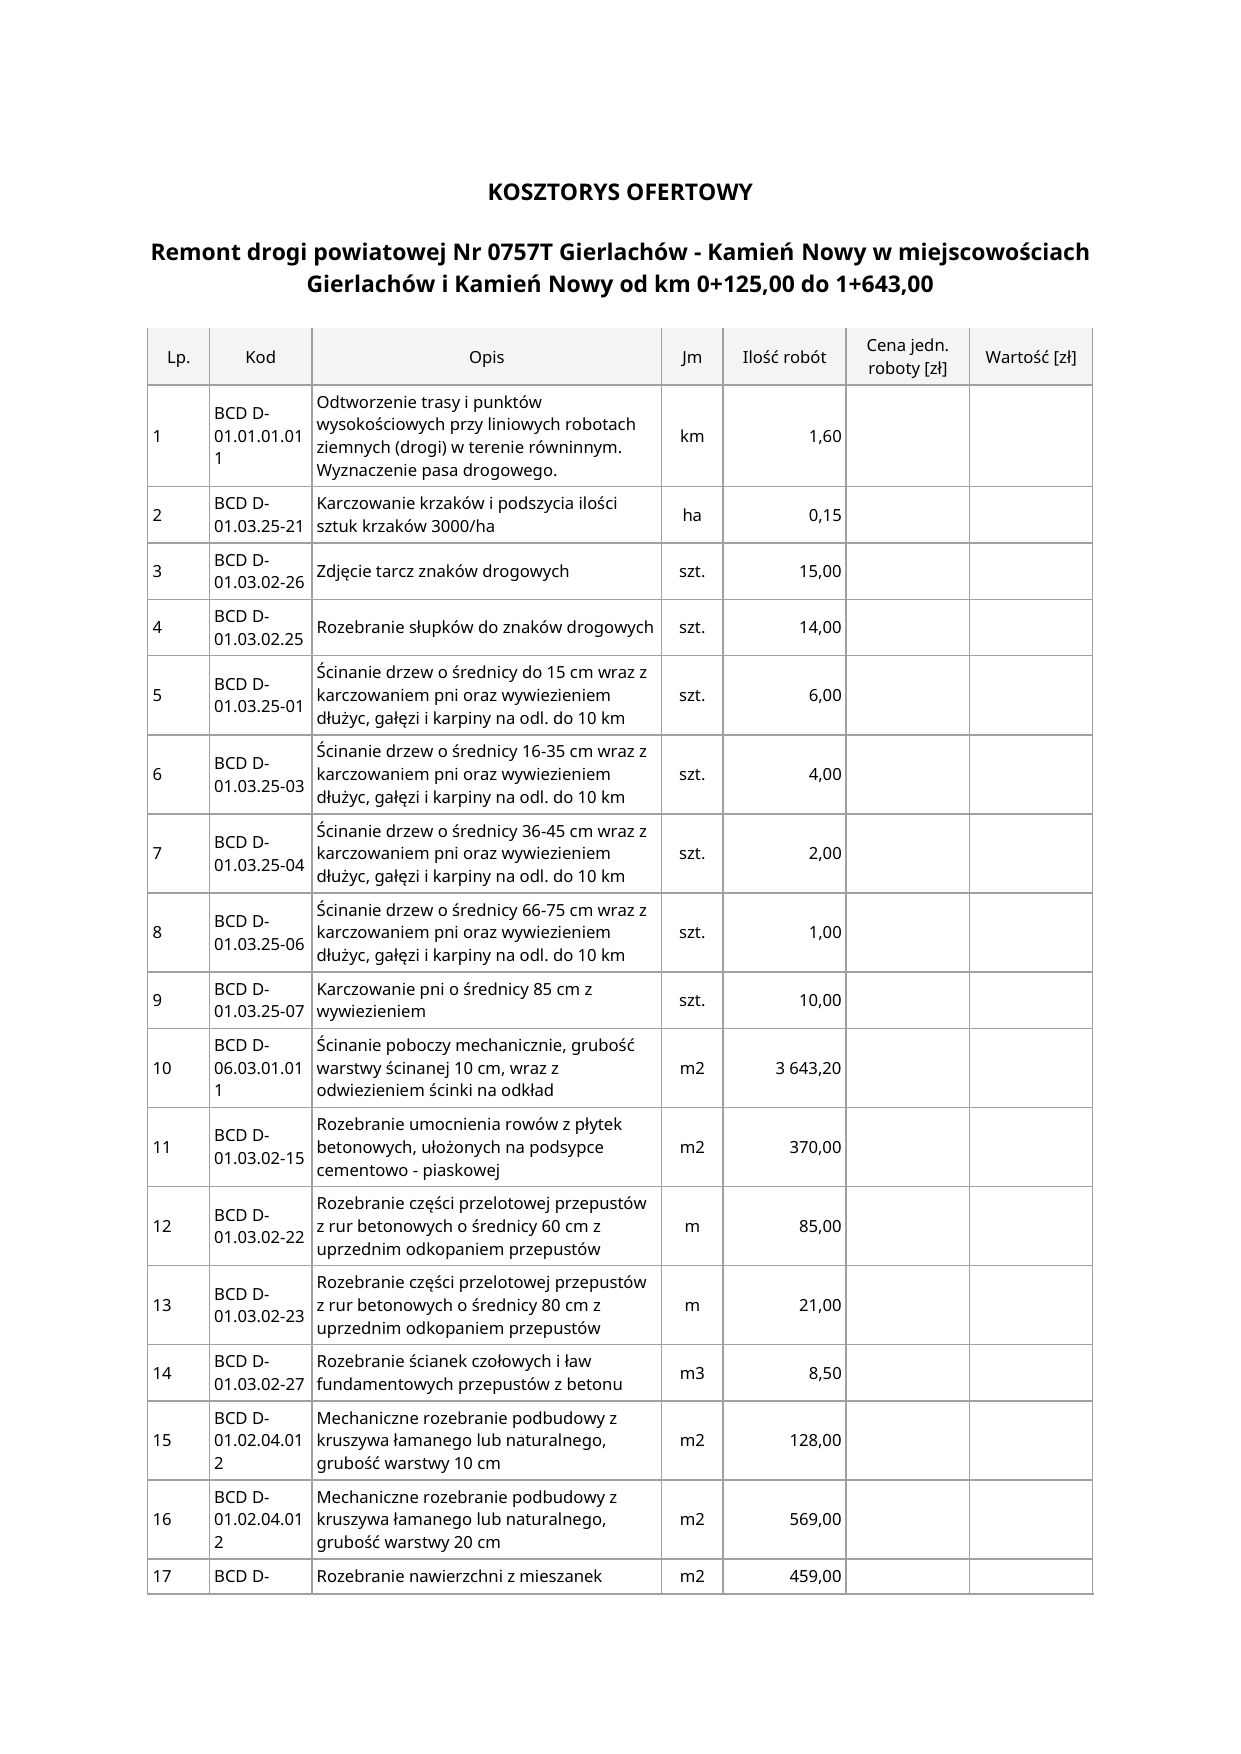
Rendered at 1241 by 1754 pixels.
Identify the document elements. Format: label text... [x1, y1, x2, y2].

table_cell 128,00 [724, 1402, 845, 1479]
text KOSZTORYS OFERTOWY [148, 176, 1093, 208]
table_cell 0,15 [724, 487, 845, 542]
table_cell [847, 656, 969, 734]
table_cell [970, 1266, 1092, 1344]
table_cell 6 [148, 736, 209, 813]
table_cell 6,00 [724, 656, 845, 734]
table_cell [847, 736, 969, 813]
table_cell 12 [148, 1187, 209, 1264]
table_cell 1,60 [724, 386, 845, 486]
table_cell ha [662, 487, 722, 542]
table_cell [970, 1187, 1092, 1264]
table_cell Rozebranie ścianek czołowych i ław fundamentowych przepustów z betonu [313, 1345, 661, 1400]
table_cell m [662, 1187, 722, 1264]
table_cell Cena jedn. roboty [zł] [847, 328, 969, 384]
table_cell 15,00 [724, 544, 845, 598]
table_cell [847, 1029, 969, 1106]
table_cell 3 643,20 [724, 1029, 845, 1106]
table_cell BCD D-01.03.25-04 [210, 815, 311, 892]
table_cell [847, 1402, 969, 1479]
table_cell 4 [148, 600, 209, 655]
table_cell Rozebranie umocnienia rowów z płytek betonowych, ułożonych na podsypce cementowo - piaskowej [313, 1108, 661, 1186]
table_cell [847, 1481, 969, 1558]
table_cell [970, 1029, 1092, 1106]
table_cell m2 [662, 1481, 722, 1558]
table_cell 21,00 [724, 1266, 845, 1344]
table_cell BCD D-01.02.04.012 [210, 1402, 311, 1479]
table_cell 8,50 [724, 1345, 845, 1400]
table_cell 15 [148, 1402, 209, 1479]
table_cell 1,00 [724, 894, 845, 971]
table_cell BCD D-01.01.01.011 [210, 386, 311, 486]
table_cell Ścinanie poboczy mechanicznie, grubość warstwy ścinanej 10 cm, wraz z odwiezieniem ścinki na odkład [313, 1029, 661, 1106]
table_cell BCD D-06.03.01.011 [210, 1029, 311, 1106]
table_cell szt. [662, 600, 722, 655]
table_cell szt. [662, 815, 722, 892]
table_cell BCD D-01.03.02-05 [210, 1560, 311, 1593]
table_cell Ścinanie drzew o średnicy 66-75 cm wraz z karczowaniem pni oraz wywiezieniem dłużyc, gałęzi i karpiny na odl. do 10 km [313, 894, 661, 971]
table_cell 10 [148, 1029, 209, 1106]
table_cell Mechaniczne rozebranie podbudowy z kruszywa łamanego lub naturalnego, grubość warstwy 10 cm [313, 1402, 661, 1479]
table_cell szt. [662, 544, 722, 598]
table_cell Karczowanie krzaków i podszycia ilości sztuk krzaków 3000/ha [313, 487, 661, 542]
table_cell 17 [148, 1560, 209, 1593]
text Remont drogi powiatowej Nr 0757T Gierlachów - Kamień Nowy w miejscowościach Gierlachów i Kamień Nowy od km 0+125,00 do 1+643,00 [148, 236, 1093, 299]
table_cell [847, 973, 969, 1027]
table_cell BCD D-01.03.02-15 [210, 1108, 311, 1186]
table_cell BCD D-01.03.25-07 [210, 973, 311, 1027]
table_cell Jm [662, 328, 722, 384]
table_cell [847, 1560, 969, 1593]
table_cell [970, 386, 1092, 486]
table_cell [970, 894, 1092, 971]
table_cell 10,00 [724, 973, 845, 1027]
table_cell [847, 1108, 969, 1186]
table_cell m2 [662, 1108, 722, 1186]
table_cell [847, 1345, 969, 1400]
table_cell BCD D-01.03.25-06 [210, 894, 311, 971]
table_cell BCD D-01.03.02.25 [210, 600, 311, 655]
table_cell m2 [662, 1402, 722, 1479]
table_cell m3 [662, 1345, 722, 1400]
table_cell 14 [148, 1345, 209, 1400]
table_cell km [662, 386, 722, 486]
table_cell 4,00 [724, 736, 845, 813]
table_cell Ścinanie drzew o średnicy 16-35 cm wraz z karczowaniem pni oraz wywiezieniem dłużyc, gałęzi i karpiny na odl. do 10 km [313, 736, 661, 813]
table_cell Ścinanie drzew o średnicy do 15 cm wraz z karczowaniem pni oraz wywiezieniem dłużyc, gałęzi i karpiny na odl. do 10 km [313, 656, 661, 734]
table_cell szt. [662, 656, 722, 734]
table_cell [970, 600, 1092, 655]
table_cell 459,00 [724, 1560, 845, 1593]
table_cell 13 [148, 1266, 209, 1344]
table_cell 2 [148, 487, 209, 542]
table_cell 2,00 [724, 815, 845, 892]
table_cell BCD D-01.03.02-23 [210, 1266, 311, 1344]
table_cell Mechaniczne rozebranie podbudowy z kruszywa łamanego lub naturalnego, grubość warstwy 20 cm [313, 1481, 661, 1558]
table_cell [313, 1560, 661, 1593]
table_cell [970, 487, 1092, 542]
table_cell Lp. [148, 328, 209, 384]
table_cell BCD D-01.03.25-21 [210, 487, 311, 542]
table_cell 3 [148, 544, 209, 598]
table_cell [847, 544, 969, 598]
table_cell BCD D-01.03.02-26 [210, 544, 311, 598]
table_cell [847, 386, 969, 486]
table_cell Rozebranie części przelotowej przepustów z rur betonowych o średnicy 80 cm z uprzednim odkopaniem przepustów [313, 1266, 661, 1344]
table_cell 370,00 [724, 1108, 845, 1186]
table_cell m2 [662, 1029, 722, 1106]
table_cell m [662, 1266, 722, 1344]
table_cell BCD D-01.02.04.012 [210, 1481, 311, 1558]
table_cell [970, 815, 1092, 892]
table_cell Rozebranie części przelotowej przepustów z rur betonowych o średnicy 60 cm z uprzednim odkopaniem przepustów [313, 1187, 661, 1264]
table_cell 9 [148, 973, 209, 1027]
table_cell szt. [662, 973, 722, 1027]
table_cell Ilość robót [724, 328, 845, 384]
table_cell [970, 1402, 1092, 1479]
table_cell [847, 1187, 969, 1264]
table_cell Ścinanie drzew o średnicy 36-45 cm wraz z karczowaniem pni oraz wywiezieniem dłużyc, gałęzi i karpiny na odl. do 10 km [313, 815, 661, 892]
table_cell 85,00 [724, 1187, 845, 1264]
table_cell Kod [210, 328, 311, 384]
table_cell szt. [662, 736, 722, 813]
table_cell 16 [148, 1481, 209, 1558]
table_cell [847, 815, 969, 892]
table_cell [970, 656, 1092, 734]
table_cell [847, 600, 969, 655]
table_cell 7 [148, 815, 209, 892]
table_cell 569,00 [724, 1481, 845, 1558]
table_cell szt. [662, 894, 722, 971]
table_cell BCD D-01.03.02-22 [210, 1187, 311, 1264]
table_cell [847, 894, 969, 971]
table_cell Wartość [zł] [970, 328, 1092, 384]
table_cell Opis [313, 328, 661, 384]
table_cell [970, 1345, 1092, 1400]
table_cell BCD D-01.03.25-01 [210, 656, 311, 734]
table_cell Odtworzenie trasy i punktów wysokościowych przy liniowych robotach ziemnych (drogi) w terenie równinnym. Wyznaczenie pasa drogowego. [313, 386, 661, 486]
table_cell [847, 1266, 969, 1344]
table_cell Rozebranie słupków do znaków drogowych [313, 600, 661, 655]
table_cell 5 [148, 656, 209, 734]
table_cell [970, 544, 1092, 598]
table_cell [970, 973, 1092, 1027]
table_cell 14,00 [724, 600, 845, 655]
table_cell [970, 1108, 1092, 1186]
table_cell Karczowanie pni o średnicy 85 cm z wywiezieniem [313, 973, 661, 1027]
table_cell [970, 1560, 1092, 1593]
table_cell BCD D-01.03.02-27 [210, 1345, 311, 1400]
table_cell 11 [148, 1108, 209, 1186]
table_cell [970, 1481, 1092, 1558]
table_cell [970, 736, 1092, 813]
table_cell BCD D-01.03.25-03 [210, 736, 311, 813]
table_cell 1 [148, 386, 209, 486]
table_cell m2 [662, 1560, 722, 1593]
table_cell 8 [148, 894, 209, 971]
table_cell [847, 487, 969, 542]
table_cell Zdjęcie tarcz znaków drogowych [313, 544, 661, 598]
